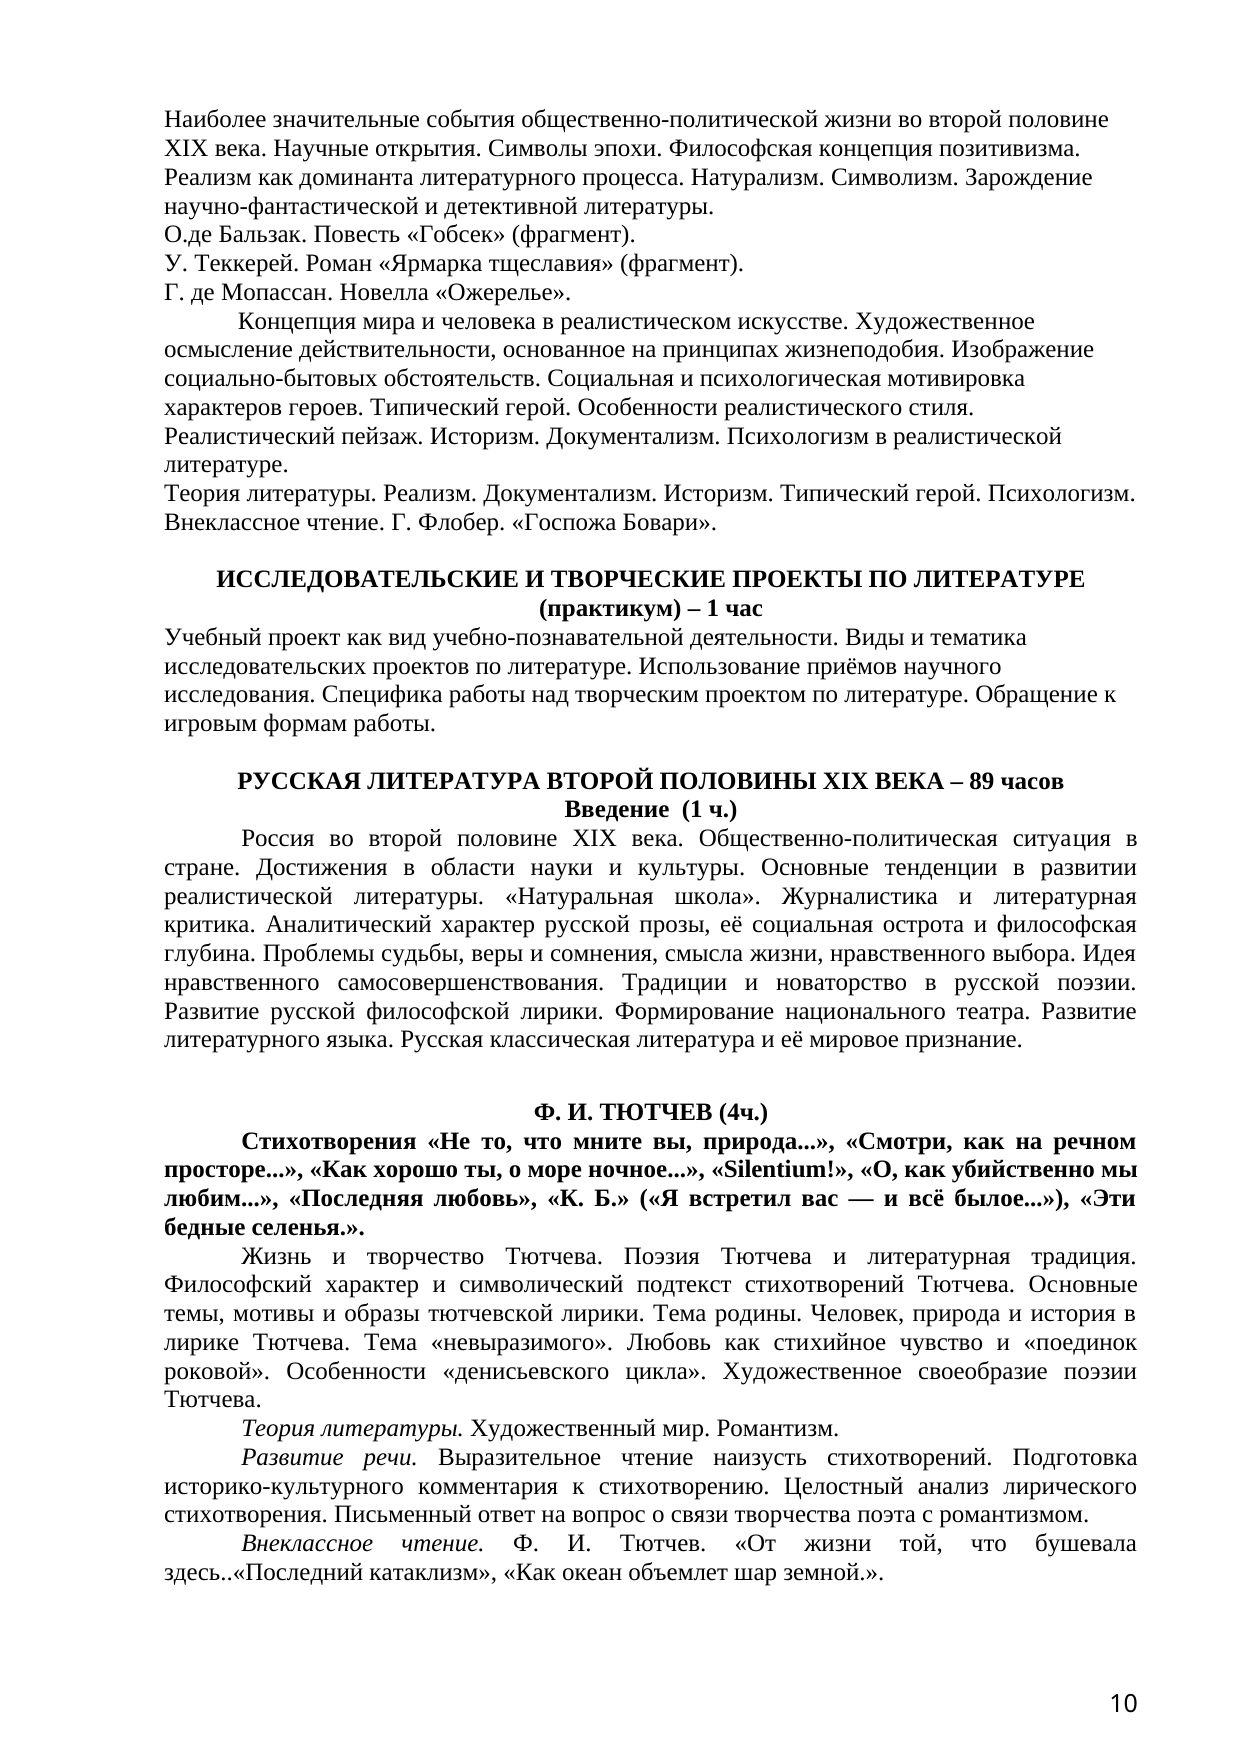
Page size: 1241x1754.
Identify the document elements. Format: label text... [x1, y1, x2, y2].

text Жизнь и творчество Тютчева. Поэзия Тютчева и литературная традиция. Философский характер и символический подтекст стихотворений Тютчева. Основные темы, мотивы и образы тютчевской лирики. Тема родины. Человек, природа и история в лирике Тютчева. Тема «невыразимого». Любовь как стихийное чувство и «поединок роковой». Особенности «денисьевского цикла». Художественное своеобразие поэзии Тютчева. [164, 1241, 1138, 1413]
text Развитие речи. Выразительное чтение наизусть стихотворений. Подготовка историко-культурного комментария к стихотворению. Целостный анализ лирического стихотворения. Письменный ответ на вопрос о связи творчества поэта с романтизмом. [164, 1442, 1138, 1528]
text У. Теккерей. Роман «Ярмарка тщеславия» (фрагмент). [164, 248, 1138, 277]
text Теория литературы. Художественный мир. Романтизм. [164, 1413, 1138, 1442]
text Наиболее значительные события общественно-политической жизни во второй половине XIX века. Научные открытия. Символы эпохи. Философская концепция позитивизма. Реализм как доминанта литературного процесса. Натурализм. Символизм. Зарождение научно-фантастической и детективной литературы. [164, 104, 1138, 219]
text Теория литературы. Реализм. Документализм. Историзм. Типический герой. Психологизм. [164, 478, 1138, 507]
text Концепция мира и человека в реалистическом искусстве. Художественное осмысление действительности, основанное на принципах жизнеподобия. Изображение социально-бытовых обстоятельств. Социальная и психологическая мотивировка характеров героев. Типический герой. Особенности реалистического стиля. Реалистический пейзаж. Историзм. Документализм. Психологизм в реалистической литературе. [164, 306, 1138, 478]
text Ф. И. ТЮТЧЕВ (4ч.) [164, 1097, 1138, 1126]
text Россия во второй половине XIX века. Общественно-политическая ситуация в стране. Достижения в области науки и культуры. Основные тенденции в развитии реалистической литературы. «Натуральная школа». Журналистика и литературная критика. Аналитический характер русской прозы, её социальная острота и философская глубина. Проблемы судьбы, веры и сомнения, смысла жизни, нравственного выбора. Идея нравственного самосовершенствования. Традиции и новаторство в русской поэзии. Развитие русской философской лирики. Формирование национального театра. Развитие литературного языка. Русская классическая литература и её мировое признание. [164, 823, 1138, 1053]
text ИССЛЕДОВАТЕЛЬСКИЕ И ТВОРЧЕСКИЕ ПРОЕКТЫ ПО ЛИТЕРАТУРЕ (практикум) – 1 час [164, 564, 1138, 622]
text О.де Бальзак. Повесть «Гобсек» (фрагмент). [164, 219, 1138, 248]
text РУССКАЯ ЛИТЕРАТУРА ВТОРОЙ ПОЛОВИНЫ XIX ВЕКА – 89 часов [164, 766, 1138, 794]
text Внеклассное чтение. Г. Флобер. «Госпожа Бовари». [164, 507, 1138, 536]
text Введение (1 ч.) [164, 794, 1138, 823]
text Внеклассное чтение. Ф. И. Тютчев. «От жизни той, что бушевала здесь..«Последний катаклизм», «Как океан объемлет шар земной.». [164, 1528, 1138, 1586]
text Стихотворения «Не то, что мните вы, природа...», «Смотри, как на речном просторе...», «Как хорошо ты, о море ночное...», «Silentium!», «О, как убийственно мы любим...», «Последняя любовь», «К. Б.» («Я встретил вас — и всё былое...»), «Эти бедные селенья.». [164, 1126, 1138, 1241]
text Учебный проект как вид учебно-познавательной деятельности. Виды и тематика исследовательских проектов по литературе. Использование приёмов научного исследования. Специфика работы над творческим проектом по литературе. Обращение к игровым формам работы. [164, 622, 1138, 737]
text Г. де Мопассан. Новелла «Ожерелье». [164, 277, 1138, 306]
